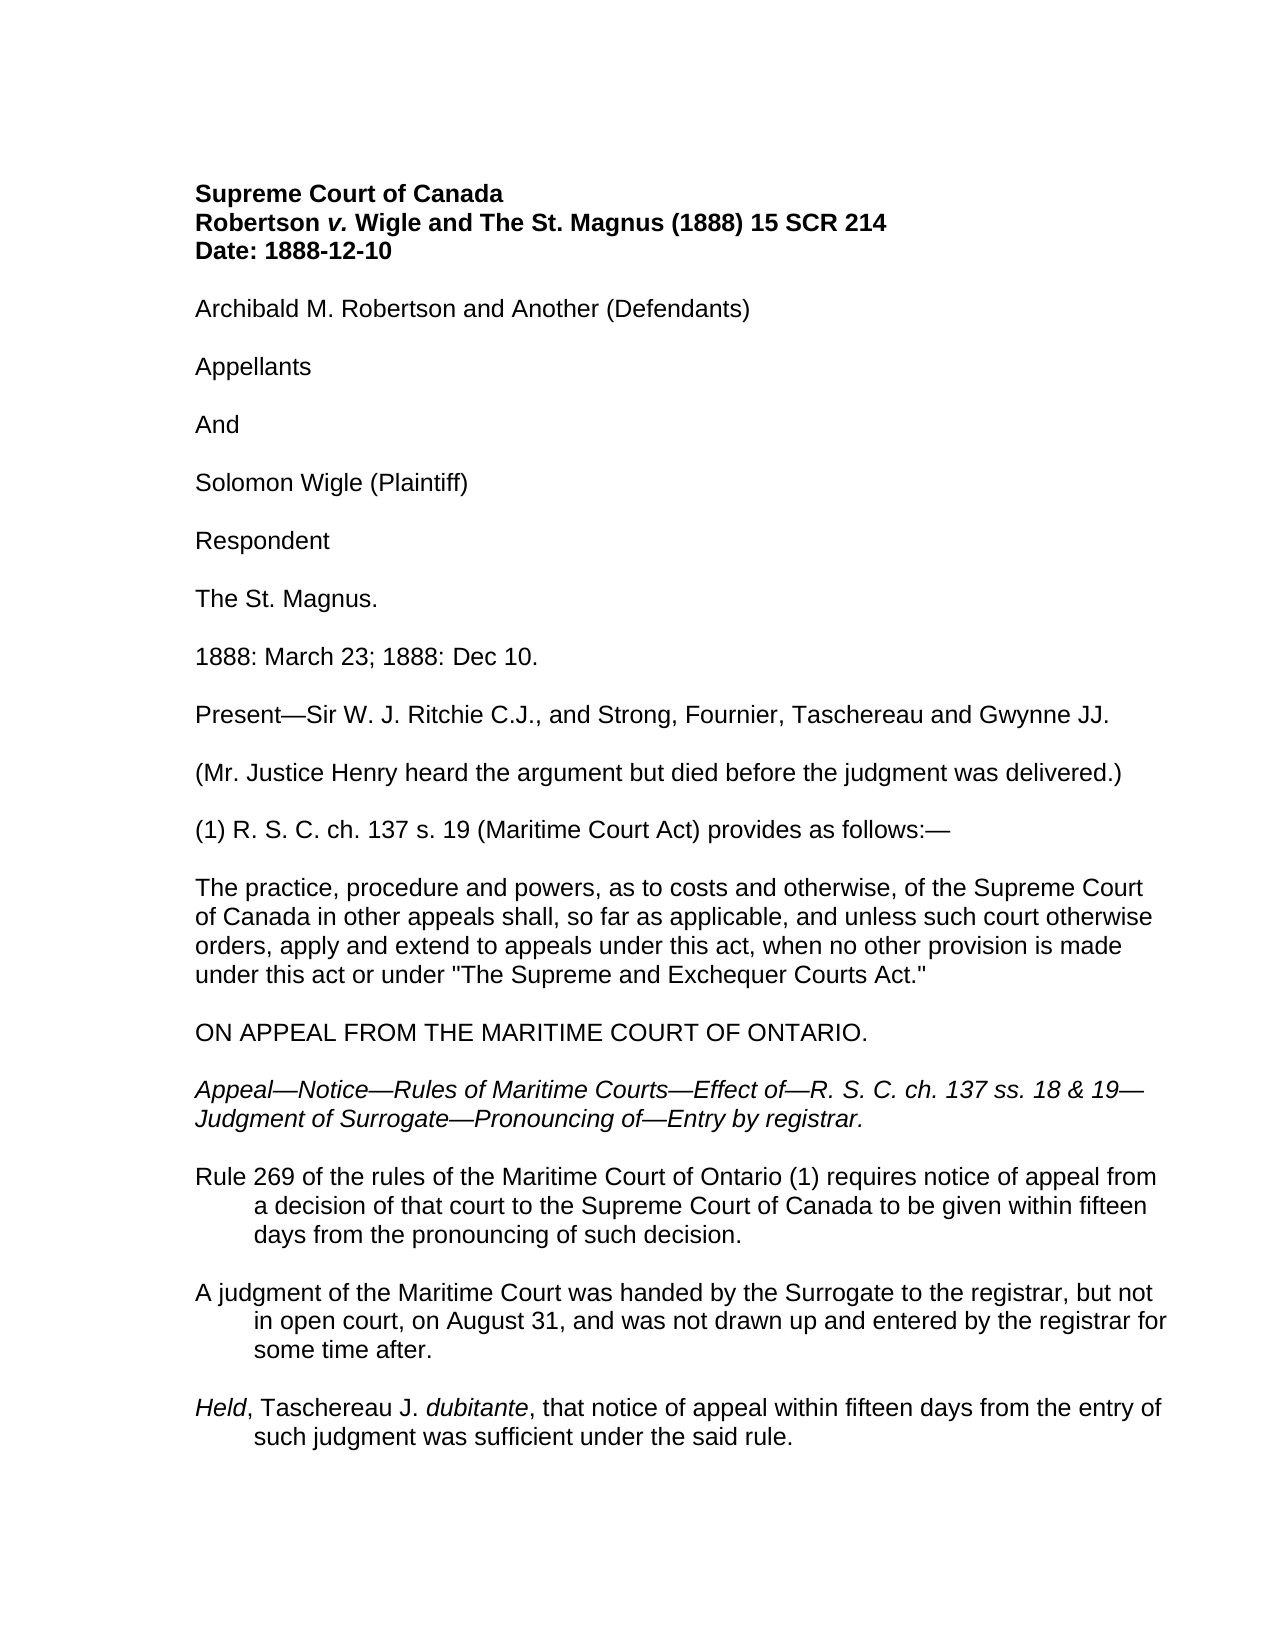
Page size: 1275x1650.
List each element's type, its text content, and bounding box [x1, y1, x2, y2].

text Present—Sir W. J. Ritchie C.J., and Strong, Fournier, Taschereau and Gwynne JJ. [195, 699, 1170, 728]
text (1) R. S. C. ch. 137 s. 19 (Maritime Court Act) provides as follows:— [195, 815, 1170, 844]
text Archibald M. Robertson and Another (Defendants) [195, 294, 1170, 323]
text And [195, 410, 1170, 439]
text Date: 1888-12-10 [195, 236, 1170, 265]
text (Mr. Justice Henry heard the argument but died before the judgment was delivered.) [195, 757, 1170, 786]
text Appellants [195, 352, 1170, 381]
text Rule 269 of the rules of the Maritime Court of Ontario (1) requires notice of appeal from a decision of that court to the Supreme Court of Canada to be given within fifteen days from the pronouncing of such decision. [195, 1162, 1170, 1248]
text 1888: March 23; 1888: Dec 10. [195, 642, 1170, 670]
text The St. Magnus. [195, 584, 1170, 612]
text Supreme Court of Canada [195, 179, 1170, 207]
text Robertson v. Wigle and The St. Magnus (1888) 15 SCR 214 [195, 207, 1170, 236]
text Held, Taschereau J. dubitante, that notice of appeal within fifteen days from the entry of such judgment was sufficient under the said rule. [195, 1393, 1170, 1450]
text The practice, procedure and powers, as to costs and otherwise, of the Supreme Court of Canada in other appeals shall, so far as applicable, and unless such court otherwise orders, apply and extend to appeals under this act, when no other provision is made under this act or under "The Supreme and Exchequer Courts Act." [195, 873, 1170, 988]
text Appeal—Notice—Rules of Maritime Courts—Effect of—R. S. C. ch. 137 ss. 18 & 19—Judgment of Surrogate—Pronouncing of—Entry by registrar. [195, 1075, 1170, 1133]
text Solomon Wigle (Plaintiff) [195, 468, 1170, 497]
text A judgment of the Maritime Court was handed by the Surrogate to the registrar, but not in open court, on August 31, and was not drawn up and entered by the registrar for some time after. [195, 1277, 1170, 1364]
text Respondent [195, 526, 1170, 554]
text ON APPEAL FROM THE MARITIME COURT OF ONTARIO. [195, 1017, 1170, 1046]
